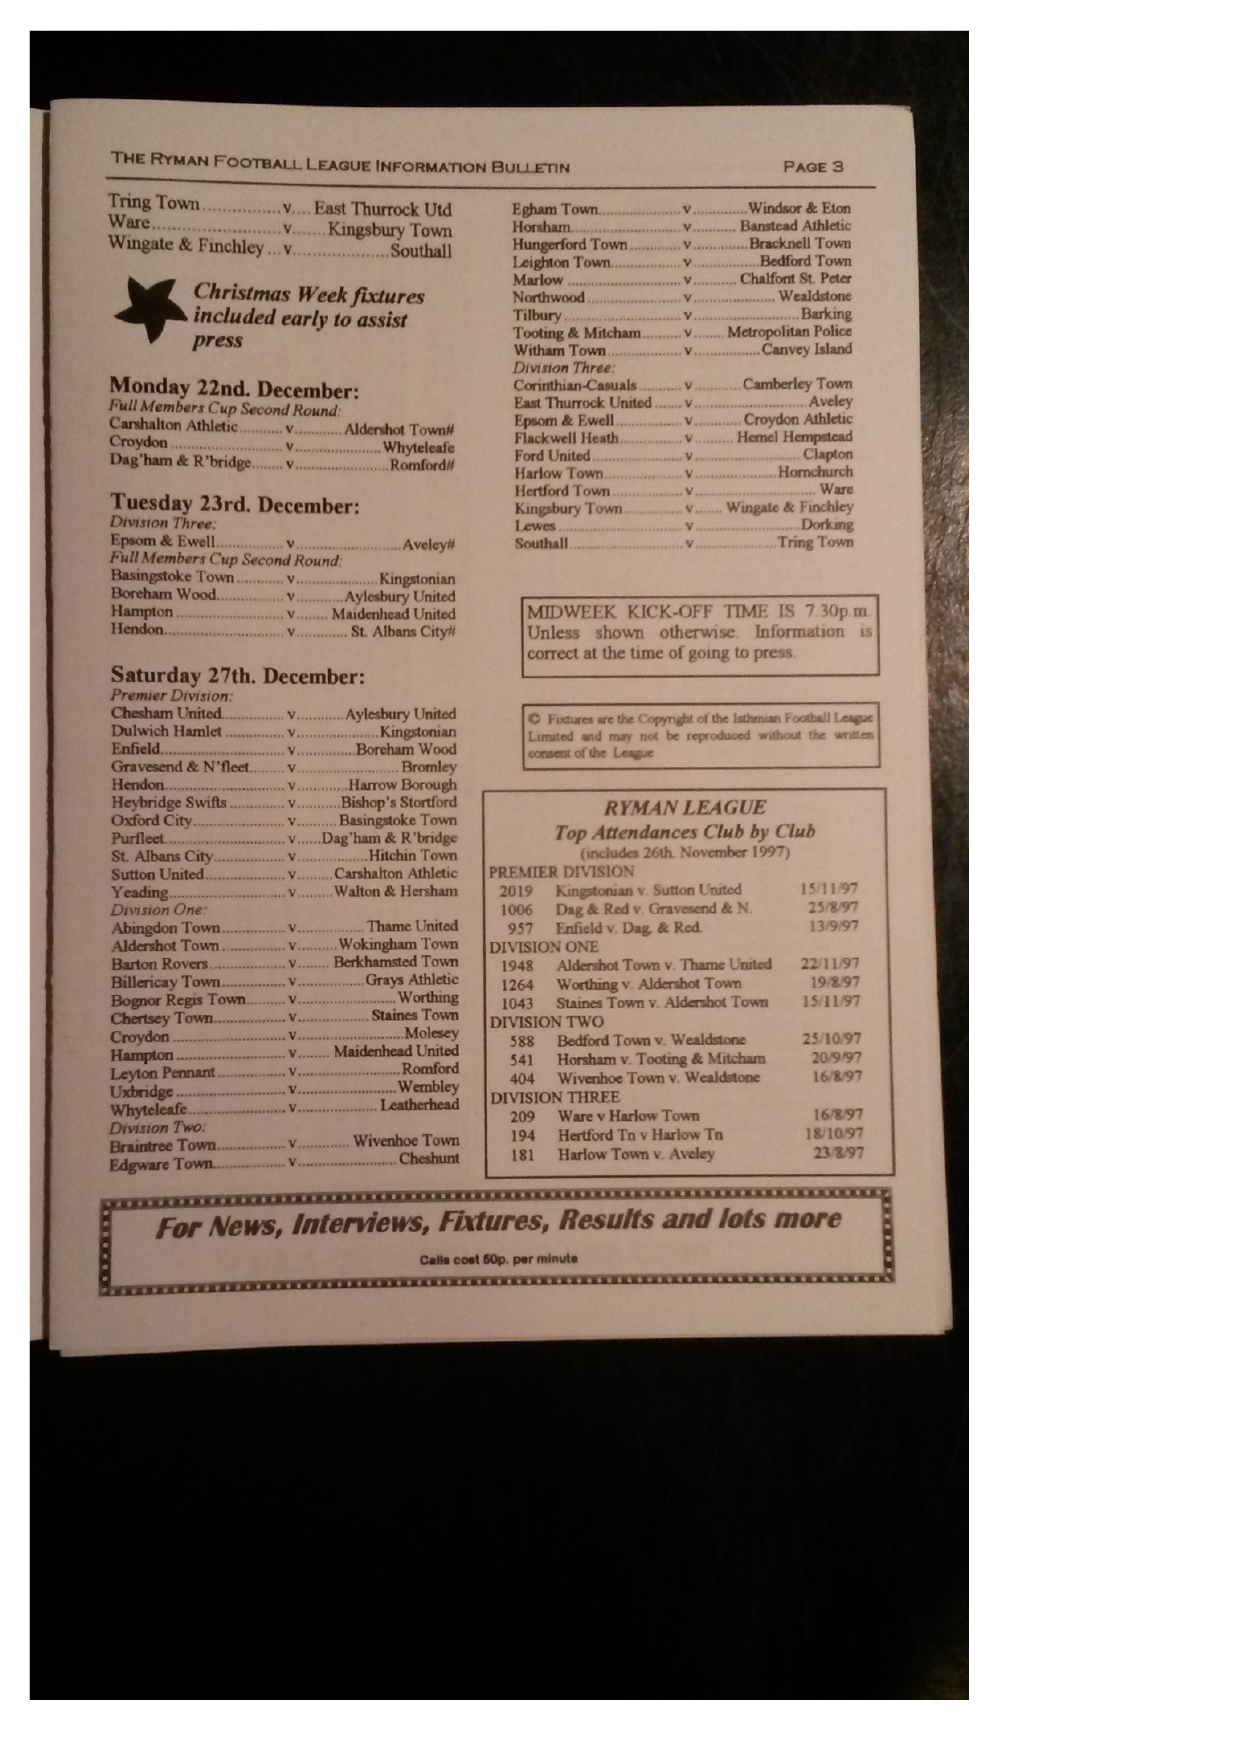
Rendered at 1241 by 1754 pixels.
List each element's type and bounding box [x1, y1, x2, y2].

picture [31, 33, 969, 1700]
